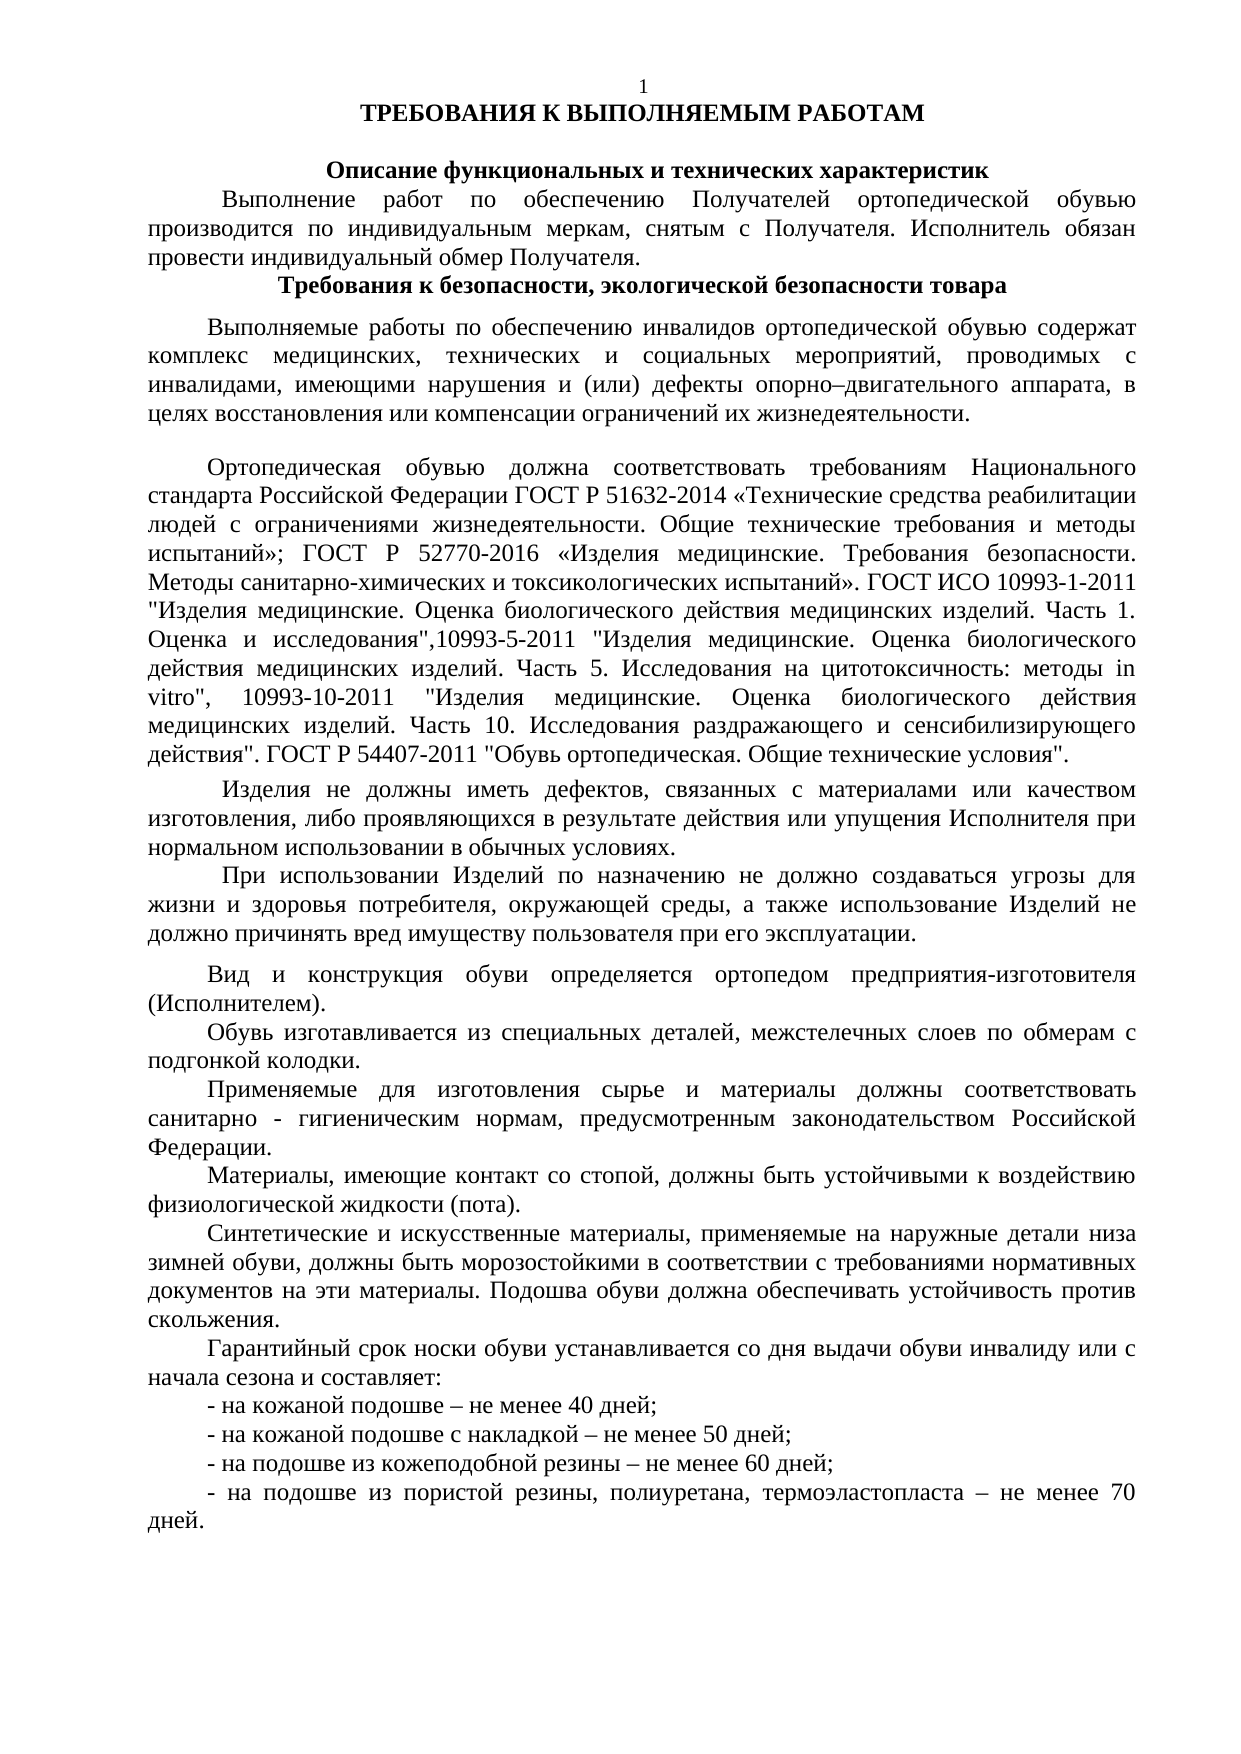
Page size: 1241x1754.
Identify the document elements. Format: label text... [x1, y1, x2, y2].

text - на кожаной подошве с накладкой – не менее 50 дней; [148, 1419, 1137, 1448]
text ТРЕБОВАНИЯ К ВЫПОЛНЯЕМЫМ РАБОТАМ [148, 98, 1137, 127]
text Изделия не должны иметь дефектов, связанных с материалами или качеством изготовления, либо проявляющихся в результате действия или упущения Исполнителя при нормальном использовании в обычных условиях. [148, 774, 1137, 860]
text Материалы, имеющие контакт со стопой, должны быть устойчивыми к воздействию физиологической жидкости (пота). [148, 1160, 1137, 1218]
text - на подошве из кожеподобной резины – не менее 60 дней; [148, 1448, 1137, 1477]
text При использовании Изделий по назначению не должно создаваться угрозы для жизни и здоровья потребителя, окружающей среды, а также использование Изделий не должно причинять вред имуществу пользователя при его эксплуатации. [148, 860, 1137, 947]
text Синтетические и искусственные материалы, применяемые на наружные детали низа зимней обуви, должны быть морозостойкими в соответствии с требованиями нормативных документов на эти материалы. Подошва обуви должна обеспечивать устойчивость против скольжения. [148, 1218, 1137, 1333]
text Гарантийный срок носки обуви устанавливается со дня выдачи обуви инвалиду или с начала сезона и составляет: [148, 1333, 1137, 1390]
text Выполнение работ по обеспечению Получателей ортопедической обувью производится по индивидуальным меркам, снятым с Получателя. Исполнитель обязан провести индивидуальный обмер Получателя. [148, 184, 1137, 270]
text Обувь изготавливается из специальных деталей, межстелечных слоев по обмерам с подгонкой колодки. [148, 1017, 1137, 1074]
text Вид и конструкция обуви определяется ортопедом предприятия-изготовителя (Исполнителем). [148, 959, 1137, 1017]
text Выполняемые работы по обеспечению инвалидов ортопедической обувью содержат комплекс медицинских, технических и социальных мероприятий, проводимых с инвалидами, имеющими нарушения и (или) дефекты опорно–двигательного аппарата, в целях восстановления или компенсации ограничений их жизнедеятельности. [148, 312, 1137, 427]
text Описание функциональных и технических характеристик [148, 155, 1137, 184]
text - на подошве из пористой резины, полиуретана, термоэластопласта – не менее 70 дней. [148, 1477, 1137, 1534]
subtitle Ортопедическая обувью должна соответствовать требованиям Национального стандарта Российской Федерации ГОСТ Р 51632-2014 «Технические средства реабилитации людей с ограничениями жизнедеятельности. Общие технические требования и методы испытаний»; ГОСТ Р 52770-2016 «Изделия медицинские. Требования безопасности. Методы санитарно-химических и токсикологических испытаний». ГОСТ ИСО 10993-1-2011 "Изделия медицинские. Оценка биологического действия медицинских изделий. Часть 1. Оценка и исследования",10993-5-2011 "Изделия медицинские. Оценка биологического действия медицинских изделий. Часть 5. Исследования на цитотоксичность: методы in vitro", 10993-10-2011 "Изделия медицинские. Оценка биологического действия медицинских изделий. Часть 10. Исследования раздражающего и сенсибилизирующего действия". ГОСТ Р 54407-2011 "Обувь ортопедическая. Общие технические условия". [148, 452, 1137, 768]
text - на кожаной подошве – не менее 40 дней; [148, 1390, 1137, 1419]
text Требования к безопасности, экологической безопасности товара [148, 270, 1137, 299]
text Применяемые для изготовления сырье и материалы должны соответствовать санитарно - гигиеническим нормам, предусмотренным законодательством Российской Федерации. [148, 1074, 1137, 1160]
